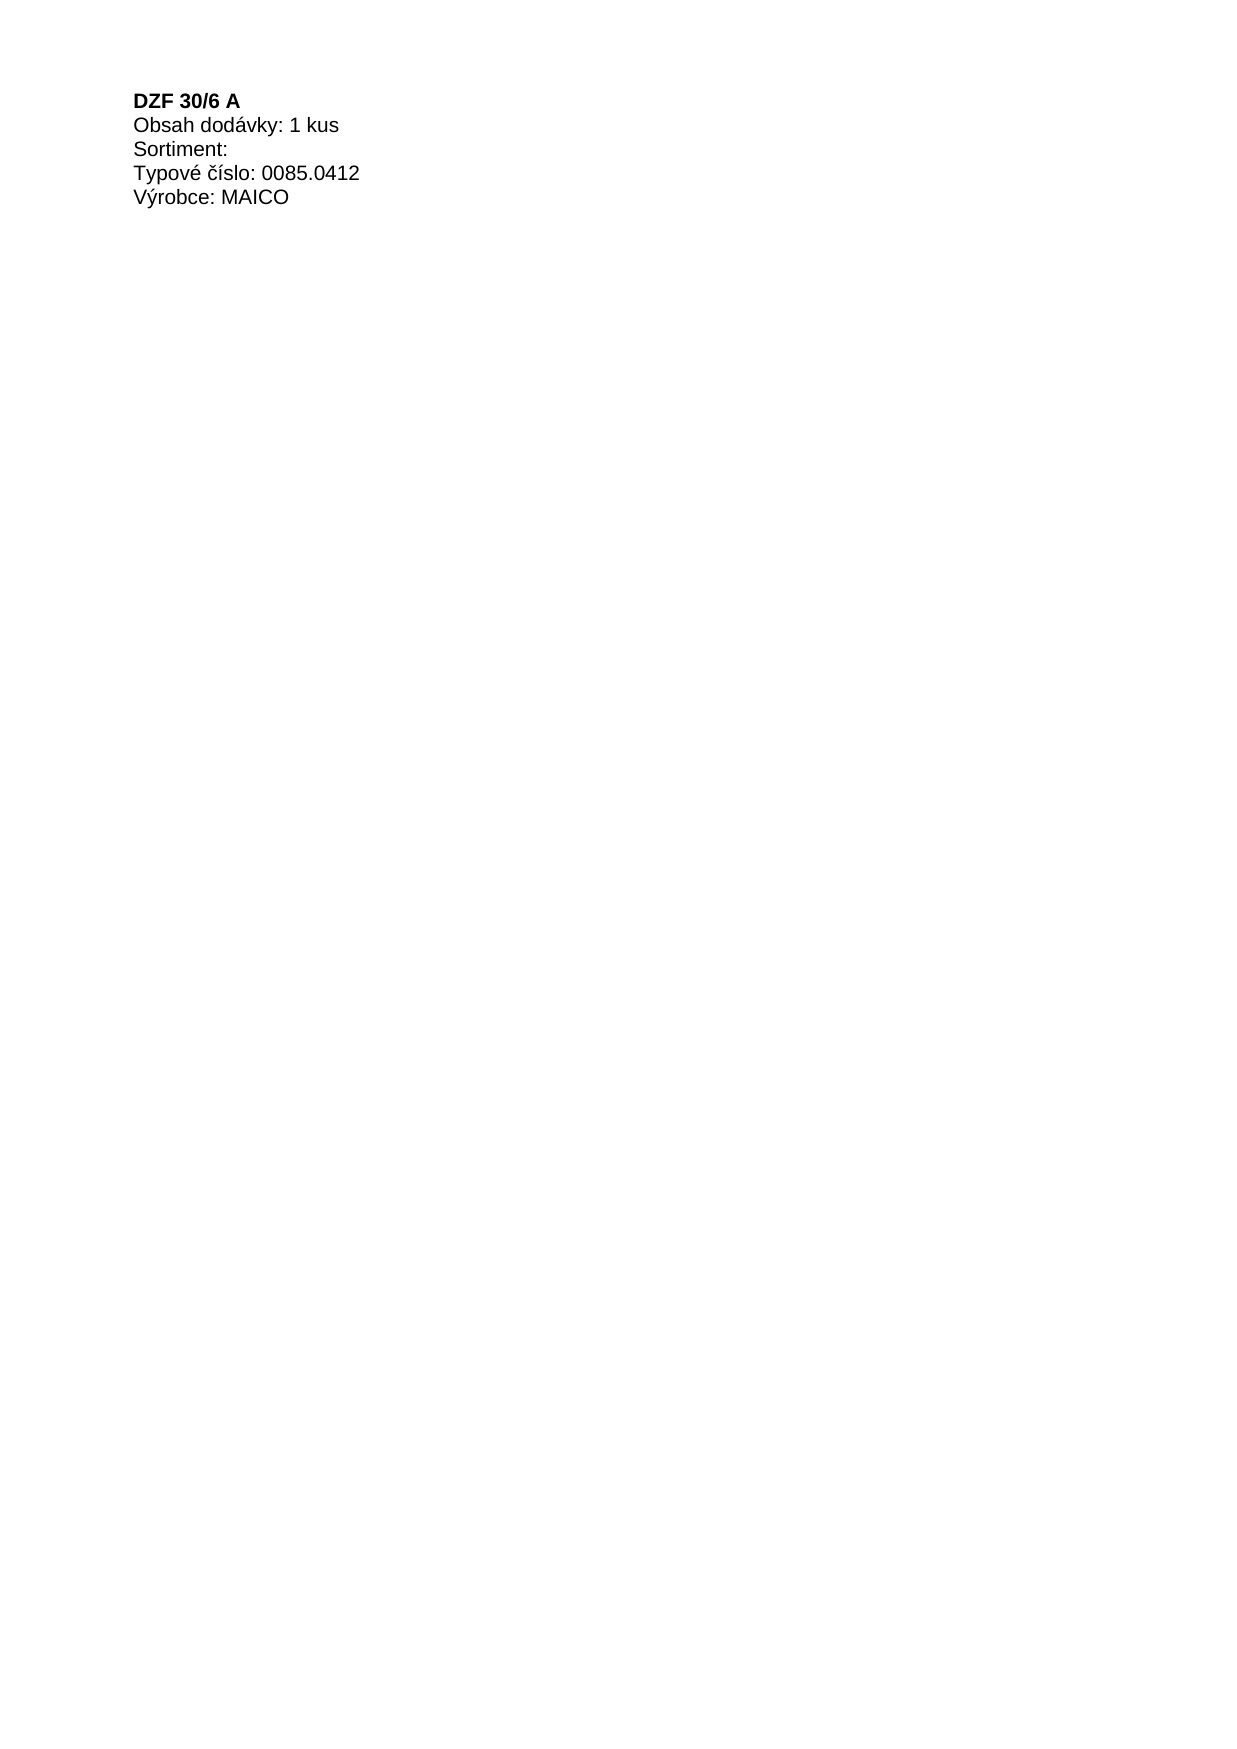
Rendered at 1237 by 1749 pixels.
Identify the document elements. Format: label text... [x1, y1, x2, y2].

text DZF 30/6 AObsah dodávky: 1 kusSortiment: Typové číslo: 0085.0412Výrobce: MAICO [133, 89, 1148, 208]
